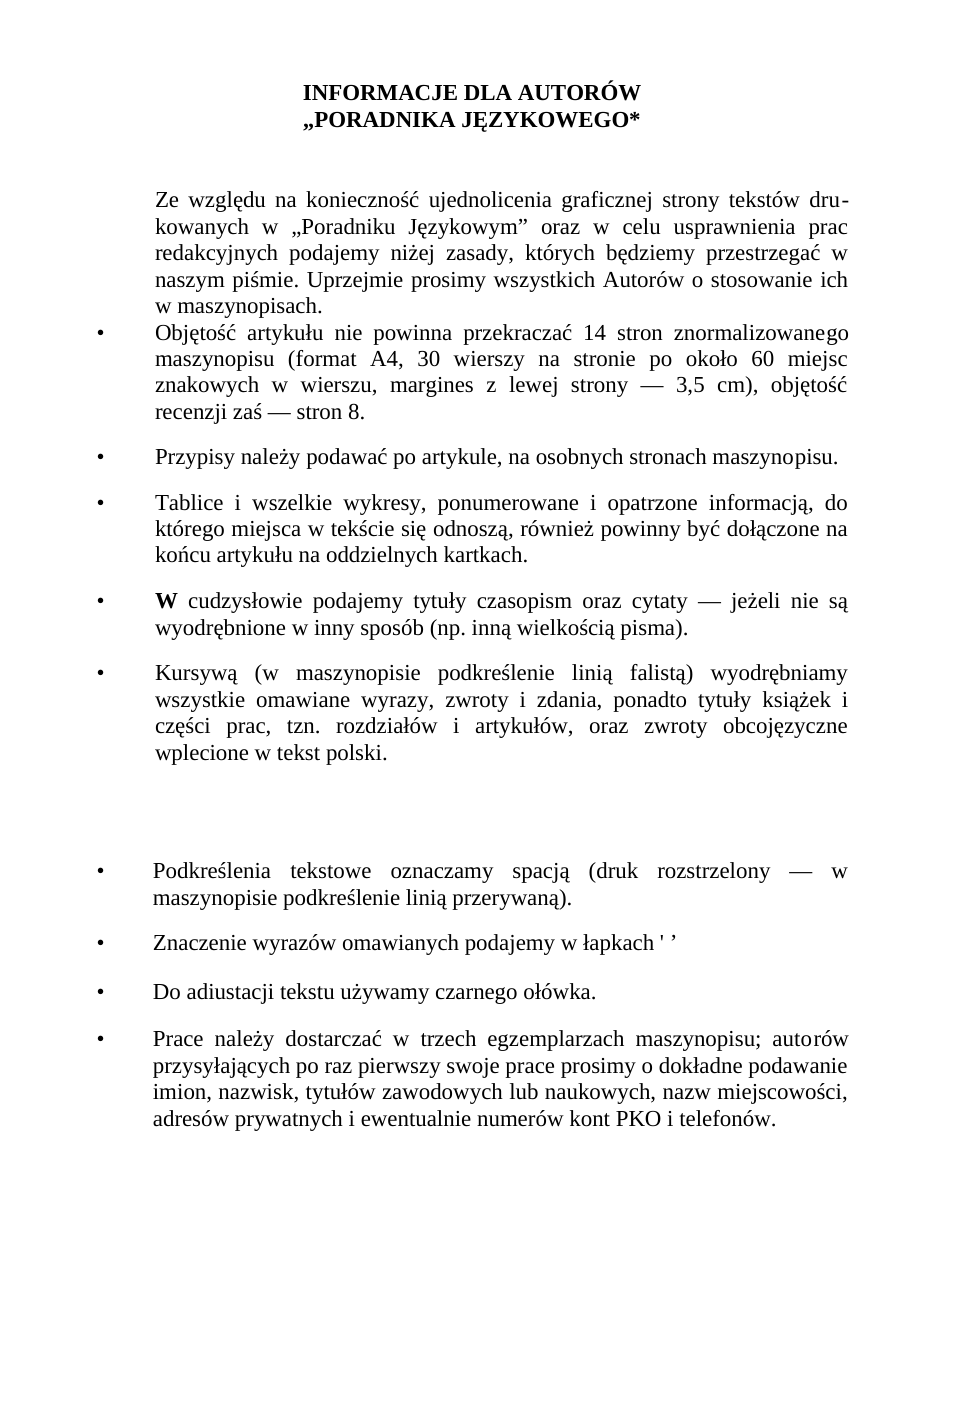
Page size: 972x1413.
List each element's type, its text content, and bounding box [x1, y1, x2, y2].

list Kursywą (w maszynopisie podkreślenie linią falistą) wyodrębniamy wszystkie omawiane wyrazy, zwroty i zdania, ponadto tytuły książek i części prac, tzn. rozdziałów i artykułów, oraz zwroty obcojęzyczne wplecione w tekst polski. [96, 659, 849, 766]
list Przypisy należy podawać po artykule, na osobnych stronach maszynopisu. [96, 443, 849, 470]
list Prace należy dostarczać w trzech egzemplarzach maszynopisu; autorów przysyłających po raz pierwszy swoje prace prosimy o dokładne podawanie imion, nazwisk, tytułów zawodowych lub naukowych, nazw miejscowości, adresów prywatnych i ewentualnie numerów kont PKO i telefonów. [96, 1026, 849, 1131]
list Do adiustacji tekstu używamy czarnego ołówka. [96, 981, 849, 1004]
list Znaczenie wyrazów omawianych podajemy w łapkach ' ’ [96, 932, 849, 955]
list Objętość artykułu nie powinna przekraczać 14 stron znormalizowanego maszynopisu (format A4, 30 wierszy na stronie po około 60 miejsc znakowych w wierszu, margines z lewej strony — 3,5 cm), objętość recenzji zaś — stron 8. [96, 319, 849, 424]
text Ze względu na konieczność ujednolicenia graficznej strony tekstów drukowanych w „Poradniku Językowym” oraz w celu usprawnienia prac redakcyjnych podajemy niżej zasady, których będziemy przestrzegać w naszym piśmie. Uprzejmie prosimy wszystkich Autorów o stosowanie ich w maszynopisach. [155, 186, 849, 319]
text INFORMACJE DLA AUTORÓW „PORADNIKA JĘZYKOWEGO* [303, 79, 645, 132]
text • Podkreślenia tekstowe oznaczamy spacją (druk rozstrzelony — w maszynopisie podkreślenie linią przerywaną). [96, 857, 849, 911]
list W cudzysłowie podajemy tytuły czasopism oraz cytaty — jeżeli nie są wyodrębnione w inny sposób (np. inną wielkością pisma). [96, 587, 849, 640]
list Tablice i wszelkie wykresy, ponumerowane i opatrzone informacją, do którego miejsca w tekście się odnoszą, również powinny być dołączone na końcu artykułu na oddzielnych kartkach. [96, 489, 849, 568]
